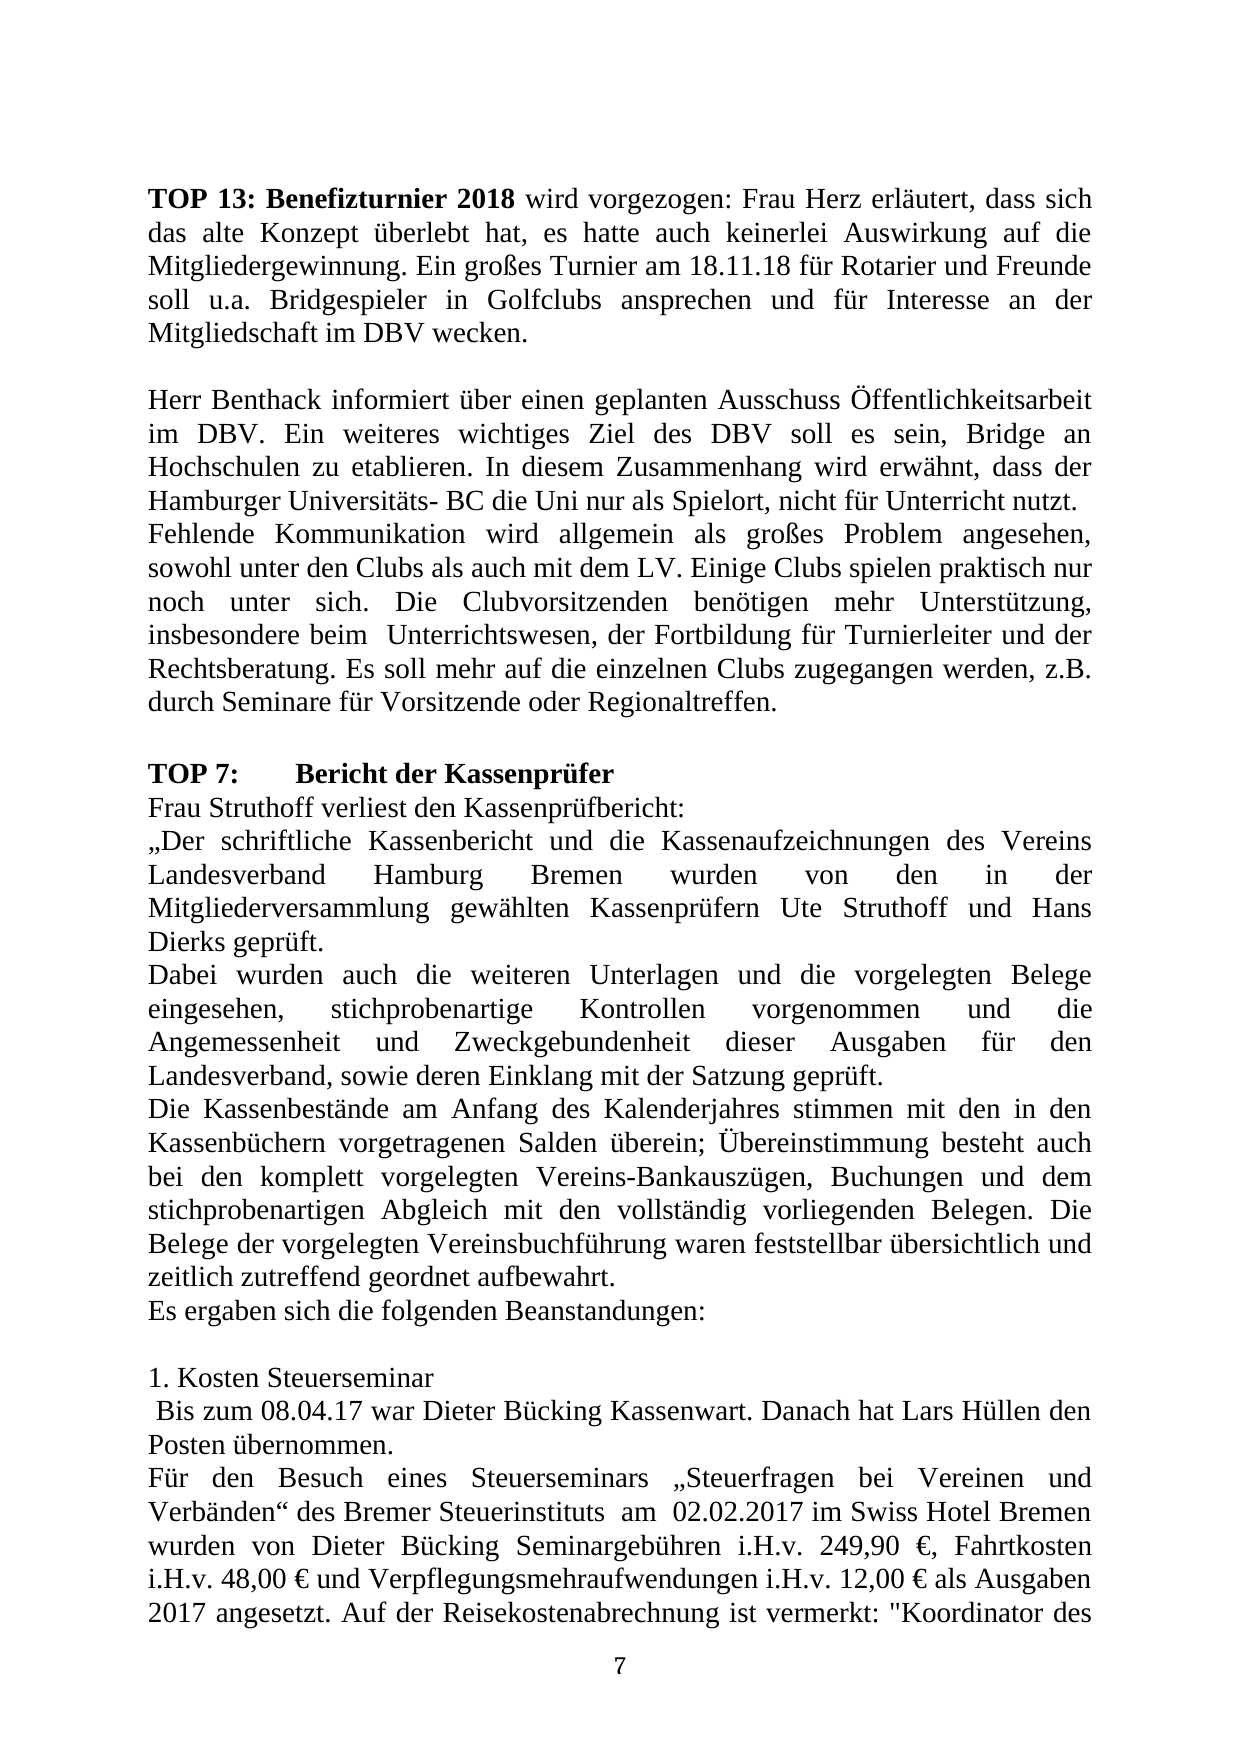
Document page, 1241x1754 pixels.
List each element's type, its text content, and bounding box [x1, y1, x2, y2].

text Frau Struthoff verliest den Kassenprüfbericht: [148, 790, 1093, 823]
text Fehlende Kommunikation wird allgemein als großes Problem angesehen, sowohl unter den Clubs als auch mit dem LV. Einige Clubs spielen praktisch nur noch unter sich. Die Clubvorsitzenden benötigen mehr Unterstützung, insbesondere beim Unterrichtswesen, der Fortbildung für Turnierleiter und der Rechtsberatung. Es soll mehr auf die einzelnen Clubs zugegangen werden, z.B. durch Seminare für Vorsitzende oder Regionaltreffen. [148, 517, 1093, 718]
text „Der schriftliche Kassenbericht und die Kassenaufzeichnungen des Vereins Landesverband Hamburg Bremen wurden von den in der Mitgliederversammlung gewählten Kassenprüfern Ute Struthoff und Hans Dierks geprüft. [148, 823, 1093, 957]
text Die Kassenbestände am Anfang des Kalenderjahres stimmen mit den in den Kassenbüchern vorgetragenen Salden überein; Übereinstimmung besteht auch bei den komplett vorgelegten Vereins-Bankauszügen, Buchungen und dem stichprobenartigen Abgleich mit den vollständig vorliegenden Belegen. Die Belege der vorgelegten Vereinsbuchführung waren feststellbar übersichtlich und zeitlich zutreffend geordnet aufbewahrt. [148, 1092, 1093, 1293]
text TOP 13: Benefizturnier 2018 wird vorgezogen: Frau Herz erläutert, dass sich das alte Konzept überlebt hat, es hatte auch keinerlei Auswirkung auf die Mitgliedergewinnung. Ein großes Turnier am 18.11.18 für Rotarier und Freunde soll u.a. Bridgespieler in Golfclubs ansprechen und für Interesse an der Mitgliedschaft im DBV wecken. [148, 181, 1093, 349]
text Herr Benthack informiert über einen geplanten Ausschuss Öffentlichkeitsarbeit im DBV. Ein weiteres wichtiges Ziel des DBV soll es sein, Bridge an Hochschulen zu etablieren. In diesem Zusammenhang wird erwähnt, dass der Hamburger Universitäts- BC die Uni nur als Spielort, nicht für Unterricht nutzt. [148, 382, 1093, 517]
text Bis zum 08.04.17 war Dieter Bücking Kassenwart. Danach hat Lars Hüllen den Posten übernommen. [148, 1393, 1093, 1461]
text TOP 7: Bericht der Kassenprüfer [148, 756, 1093, 790]
text Es ergaben sich die folgenden Beanstandungen: [148, 1293, 1093, 1326]
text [148, 1461, 1093, 1628]
text Dabei wurden auch die weiteren Unterlagen und die vorgelegten Belege eingesehen, stichprobenartige Kontrollen vorgenommen und die Angemessenheit und Zweckgebundenheit dieser Ausgaben für den Landesverband, sowie deren Einklang mit der Satzung geprüft. [148, 957, 1093, 1092]
text 1. Kosten Steuerseminar [148, 1360, 1093, 1393]
